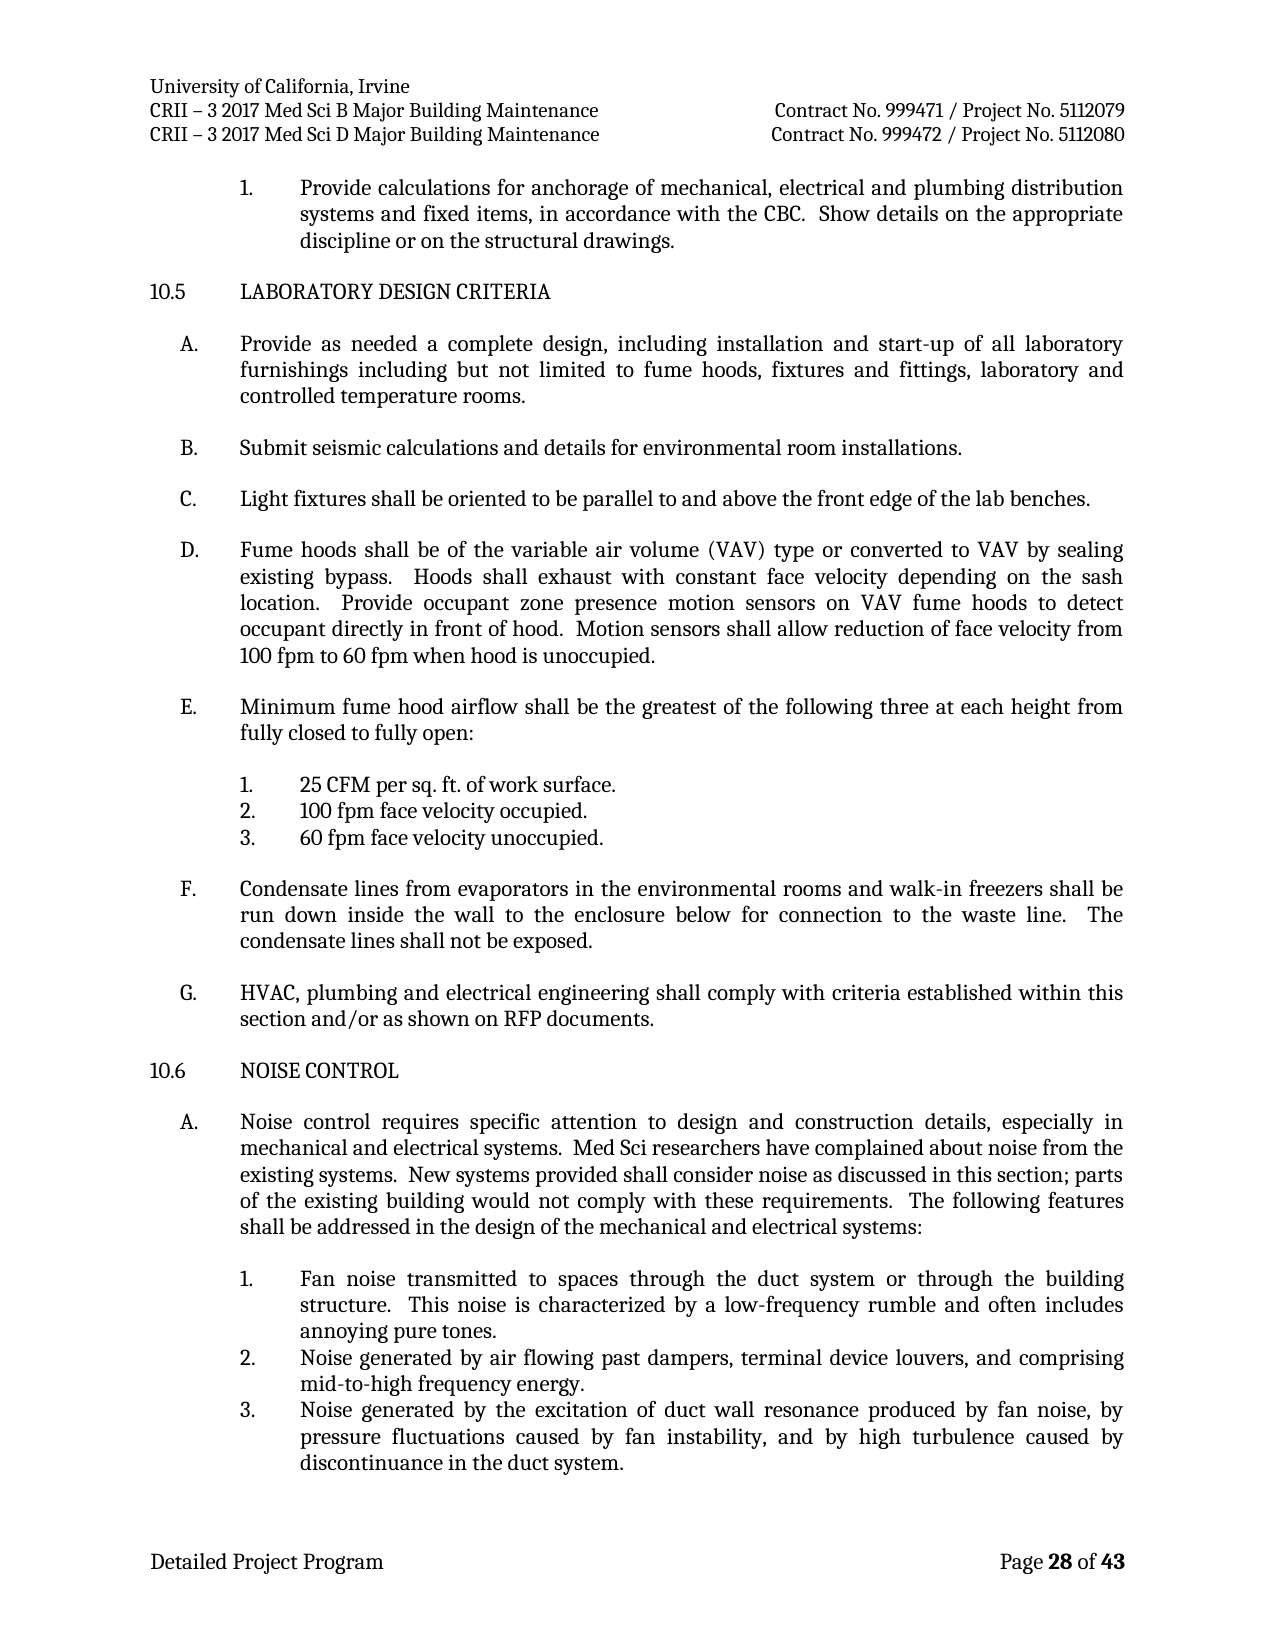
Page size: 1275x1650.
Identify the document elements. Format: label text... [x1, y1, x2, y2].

text Noise control requires specific attention to design and construction details, especially in mechanical and electrical systems. Med Sci researchers have complained about noise from the existing systems. New systems provided shall consider noise as discussed in this section; parts of the existing building would not comply with these requirements. The following features shall be addressed in the design of the mechanical and electrical systems: [180, 1109, 1125, 1241]
text 25 CFM per sq. ft. of work surface. [240, 772, 1125, 798]
text Provide calculations for anchorage of mechanical, electrical and plumbing distribution systems and fixed items, in accordance with the CBC. Show details on the appropriate discipline or on the structural drawings. [240, 175, 1125, 254]
text NOISE CONTROL [150, 1057, 1125, 1084]
text Fume hoods shall be of the variable air volume (VAV) type or converted to VAV by sealing existing bypass. Hoods shall exhaust with constant face velocity depending on the sash location. Provide occupant zone presence motion sensors on VAV fume hoods to detect occupant directly in front of hood. Motion sensors shall allow reduction of face velocity from 100 fpm to 60 fpm when hood is unoccupied. [180, 537, 1125, 669]
text 100 fpm face velocity occupied. [240, 798, 1125, 824]
text 60 fpm face velocity unoccupied. [240, 824, 1125, 851]
text Provide as needed a complete design, including installation and start-up of all laboratory furnishings including but not limited to fume hoods, fixtures and fittings, laboratory and controlled temperature rooms. [180, 330, 1125, 409]
text Noise generated by air flowing past dampers, terminal device louvers, and comprising mid-to-high frequency energy. [240, 1344, 1125, 1397]
text Minimum fume hood airflow shall be the greatest of the following three at each height from fully closed to fully open: [180, 694, 1125, 747]
text HVAC, plumbing and electrical engineering shall comply with criteria established within this section and/or as shown on RFP documents. [180, 980, 1125, 1032]
text Condensate lines from evaporators in the environmental rooms and walk-in freezers shall be run down inside the wall to the enclosure below for connection to the waste line. The condensate lines shall not be exposed. [180, 876, 1125, 955]
text Submit seismic calculations and details for environmental room installations. [180, 434, 1125, 461]
text Light fixtures shall be oriented to be parallel to and above the front edge of the lab benches. [180, 486, 1125, 512]
text Fan noise transmitted to spaces through the duct system or through the building structure. This noise is characterized by a low-frequency rumble and often includes annoying pure tones. [240, 1266, 1125, 1344]
text LABORATORY DESIGN CRITERIA [150, 279, 1125, 305]
text Noise generated by the excitation of duct wall resonance produced by fan noise, by pressure fluctuations caused by fan instability, and by high turbulence caused by discontinuance in the duct system. [240, 1397, 1125, 1476]
